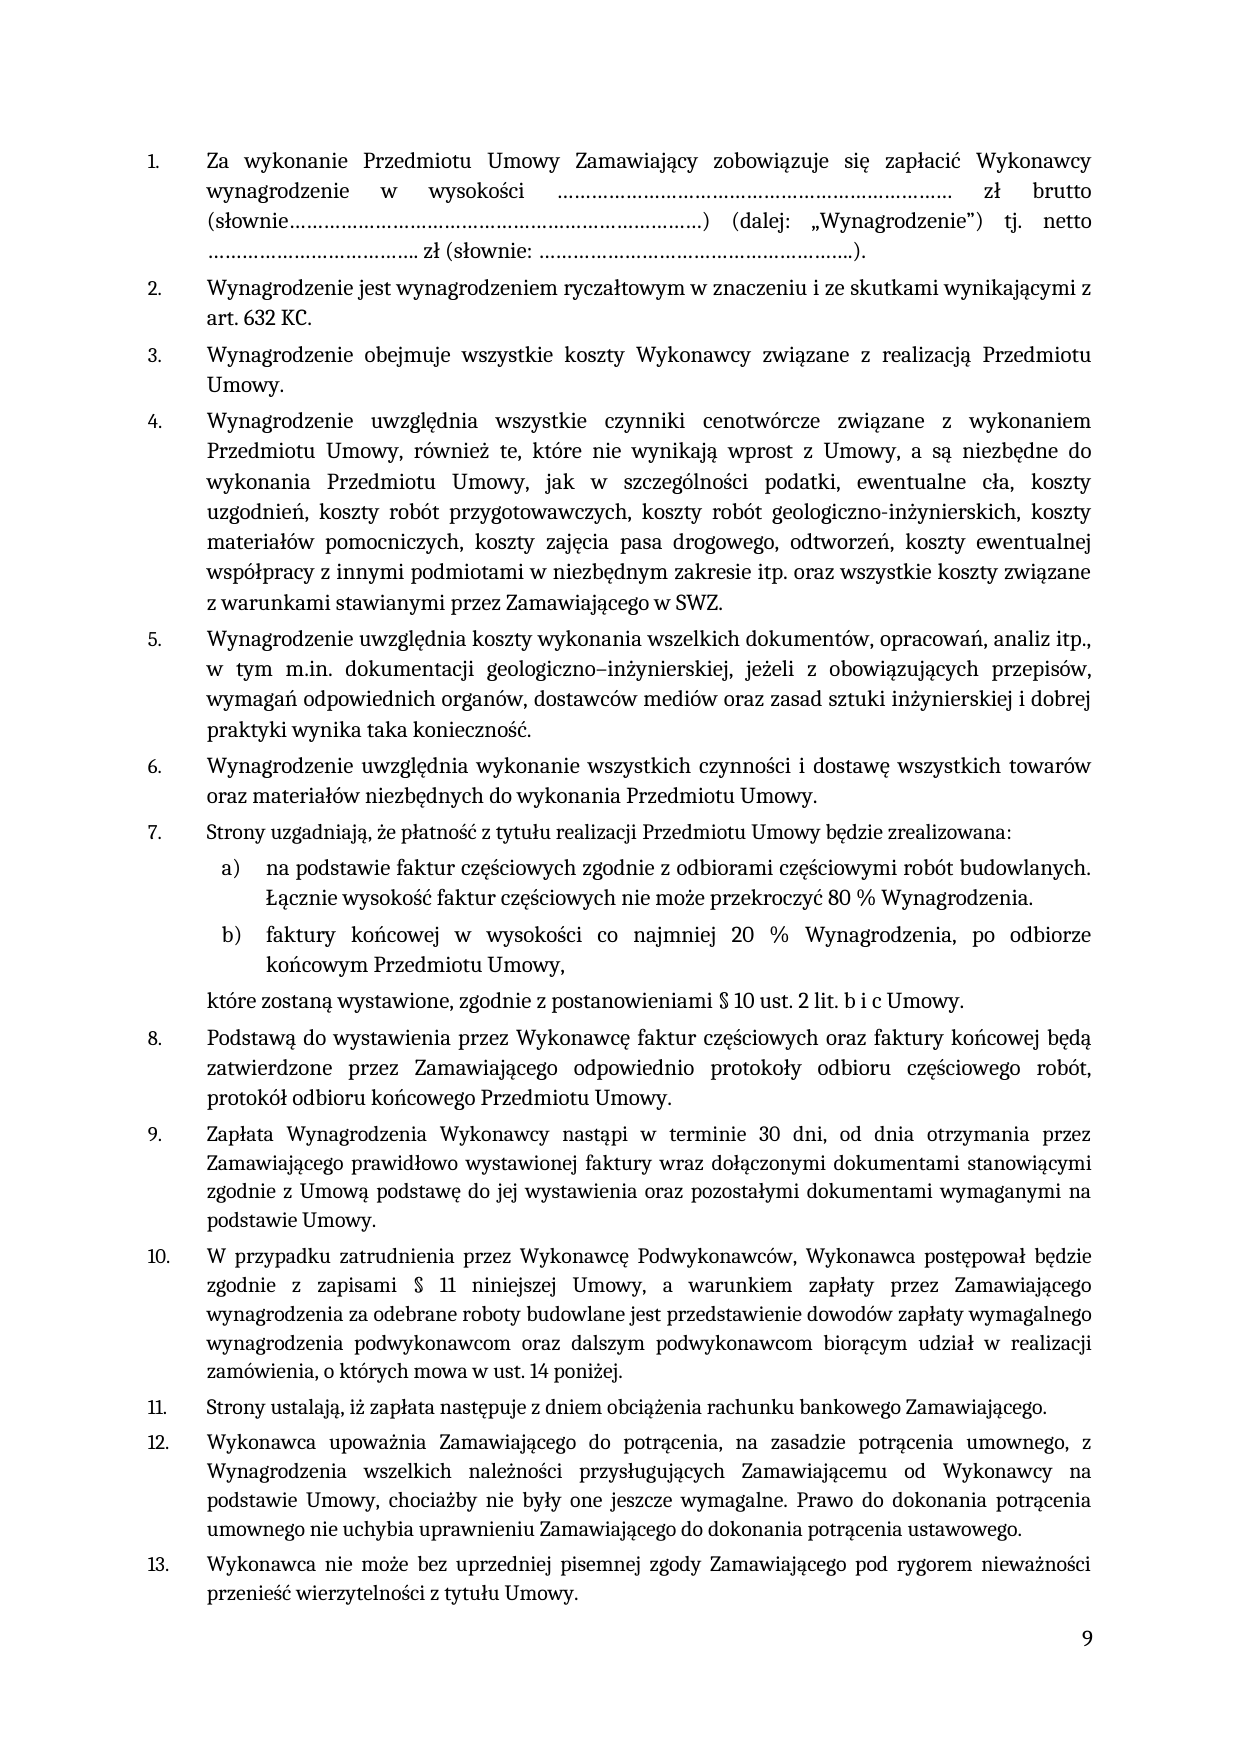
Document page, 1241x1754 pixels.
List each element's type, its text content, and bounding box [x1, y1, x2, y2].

list Podstawą do wystawienia przez Wykonawcę faktur częściowych oraz faktury końcowej będą zatwierdzone przez Zamawiającego odpowiednio protokoły odbioru częściowego robót, protokół odbioru końcowego Przedmiotu Umowy. [148, 1024, 1093, 1111]
list Strony ustalają, iż zapłata następuje z dniem obciążenia rachunku bankowego Zamawiającego. [148, 1394, 1093, 1420]
list Wykonawca nie może bez uprzedniej pisemnej zgody Zamawiającego pod rygorem nieważności przenieść wierzytelności z tytułu Umowy. [148, 1552, 1093, 1606]
list Wynagrodzenie uwzględnia wykonanie wszystkich czynności i dostawę wszystkich towarów oraz materiałów niezbędnych do wykonania Przedmiotu Umowy. [148, 753, 1093, 809]
list Zapłata Wynagrodzenia Wykonawcy nastąpi w terminie 30 dni, od dnia otrzymania przez Zamawiającego prawidłowo wystawionej faktury wraz dołączonymi dokumentami stanowiącymi zgodnie z Umową podstawę do jej wystawienia oraz pozostałymi dokumentami wymaganymi na podstawie Umowy. [148, 1121, 1093, 1233]
list Wykonawca upoważnia Zamawiającego do potrącenia, na zasadzie potrącenia umownego, z Wynagrodzenia wszelkich należności przysługujących Zamawiającemu od Wykonawcy na podstawie Umowy, chociażby nie były one jeszcze wymagalne. Prawo do dokonania potrącenia umownego nie uchybia uprawnieniu Zamawiającego do dokonania potrącenia ustawowego. [148, 1430, 1093, 1542]
list Wynagrodzenie uwzględnia koszty wykonania wszelkich dokumentów, opracowań, analiz itp., w tym m.in. dokumentacji geologiczno–inżynierskiej, jeżeli z obowiązujących przepisów, wymagań odpowiednich organów, dostawców mediów oraz zasad sztuki inżynierskiej i dobrej praktyki wynika taka konieczność. [148, 626, 1093, 743]
list Wynagrodzenie uwzględnia wszystkie czynniki cenotwórcze związane z wykonaniem Przedmiotu Umowy, również te, które nie wynikają wprost z Umowy, a są niezbędne do wykonania Przedmiotu Umowy, jak w szczególności podatki, ewentualne cła, koszty uzgodnień, koszty robót przygotowawczych, koszty robót geologiczno-inżynierskich, koszty materiałów pomocniczych, koszty zajęcia pasa drogowego, odtworzeń, koszty ewentualnej współpracy z innymi podmiotami w niezbędnym zakresie itp. oraz wszystkie koszty związane z warunkami stawianymi przez Zamawiającego w SWZ. [148, 408, 1093, 616]
list Strony uzgadniają, że płatność z tytułu realizacji Przedmiotu Umowy będzie zrealizowana: [148, 819, 1093, 845]
list Za wykonanie Przedmiotu Umowy Zamawiający zobowiązuje się zapłacić Wykonawcy wynagrodzenie w wysokości …………………………………………………………… zł brutto (słownie………………………………………………………………) (dalej: „Wynagrodzenie”) tj. netto ………………………………. zł (słownie: ……………………………………………….). [148, 148, 1093, 264]
text które zostaną wystawione, zgodnie z postanowieniami § 10 ust. 2 lit. b i c Umowy. [148, 988, 1093, 1014]
list Wynagrodzenie jest wynagrodzeniem ryczałtowym w znaczeniu i ze skutkami wynikającymi z art. 632 KC. [148, 275, 1093, 331]
list faktury końcowej w wysokości co najmniej 20 % Wynagrodzenia, po odbiorze końcowym Przedmiotu Umowy, [221, 921, 1093, 978]
list Wynagrodzenie obejmuje wszystkie koszty Wykonawcy związane z realizacją Przedmiotu Umowy. [148, 341, 1093, 398]
list W przypadku zatrudnienia przez Wykonawcę Podwykonawców, Wykonawca postępował będzie zgodnie z zapisami § 11 niniejszej Umowy, a warunkiem zapłaty przez Zamawiającego wynagrodzenia za odebrane roboty budowlane jest przedstawienie dowodów zapłaty wymagalnego wynagrodzenia podwykonawcom oraz dalszym podwykonawcom biorącym udział w realizacji zamówienia, o których mowa w ust. 14 poniżej. [148, 1243, 1093, 1384]
list na podstawie faktur częściowych zgodnie z odbiorami częściowymi robót budowlanych. Łącznie wysokość faktur częściowych nie może przekroczyć 80 % Wynagrodzenia. [221, 855, 1093, 911]
